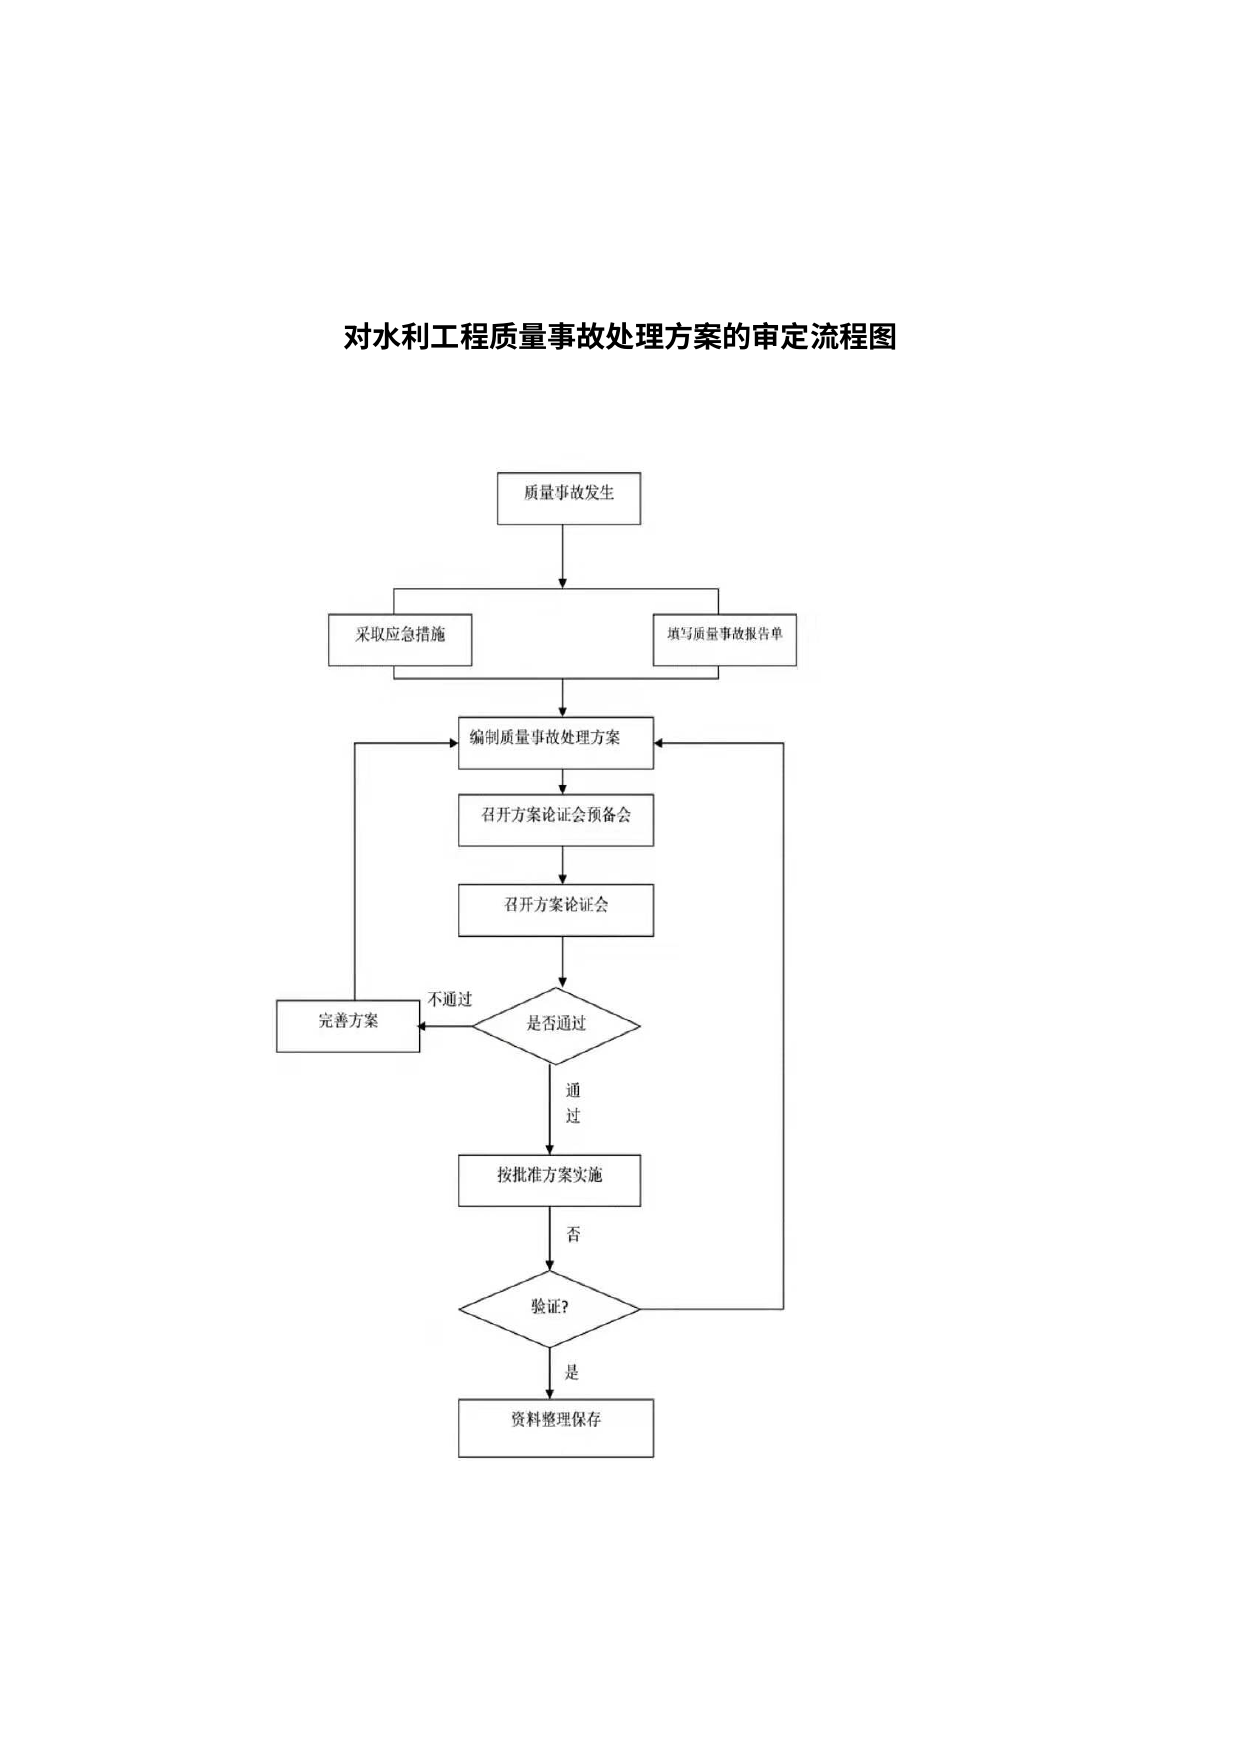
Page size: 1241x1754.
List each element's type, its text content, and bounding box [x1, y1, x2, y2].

picture [159, 399, 936, 1521]
text 对水利工程质量事故处理方案的审定流程图 [159, 302, 1081, 367]
